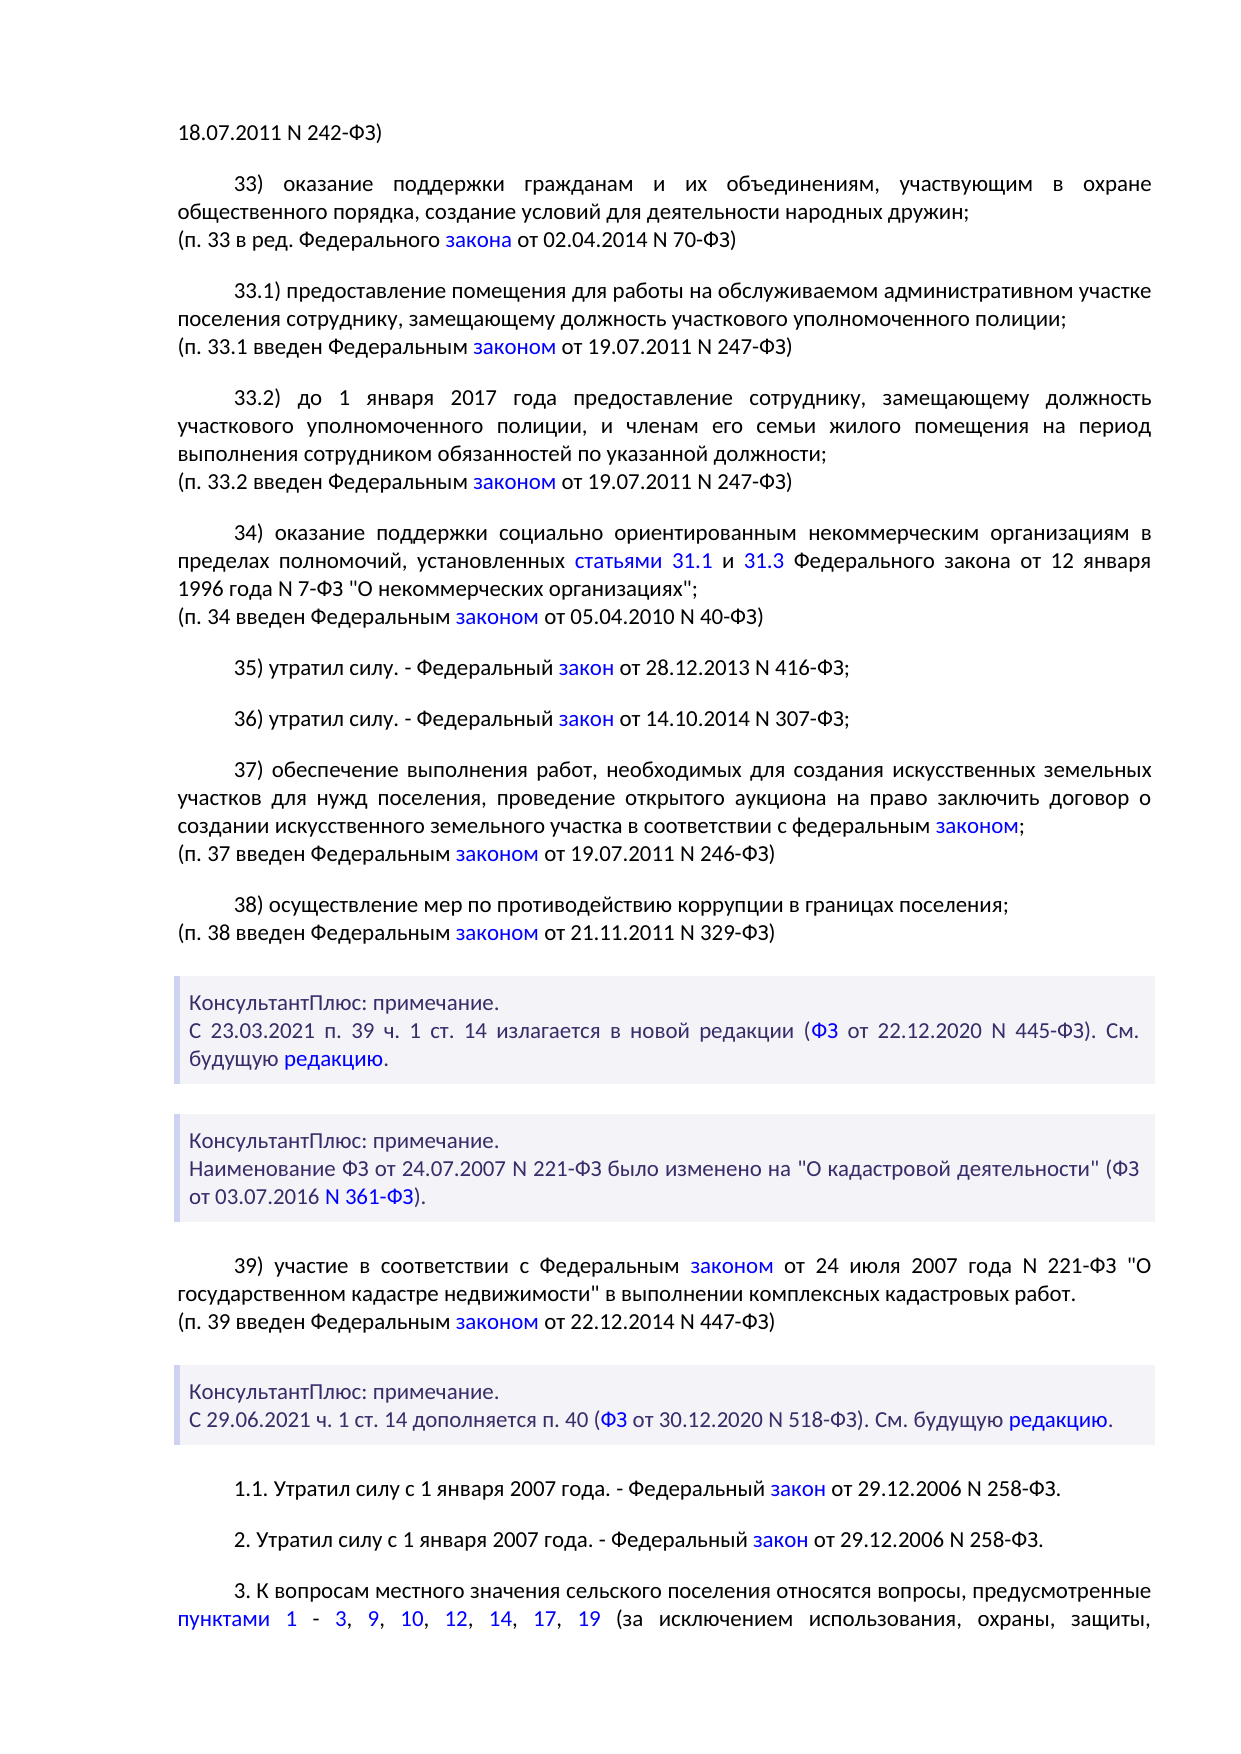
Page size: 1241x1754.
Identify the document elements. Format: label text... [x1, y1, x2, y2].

text 37) обеспечение выполнения работ, необходимых для создания искусственных земельных участков для нужд поселения, проведение открытого аукциона на право заключить договор о создании искусственного земельного участка в соответствии с федеральным законом; [177, 755, 1152, 839]
text 35) утратил силу. - Федеральный закон от 28.12.2013 N 416-ФЗ; [177, 653, 1152, 681]
text (п. 37 введен Федеральным законом от 19.07.2011 N 246-ФЗ) [177, 839, 1152, 867]
text 2. Утратил силу с 1 января 2007 года. - Федеральный закон от 29.12.2006 N 258-ФЗ. [177, 1525, 1152, 1553]
text 33) оказание поддержки гражданам и их объединениям, участвующим в охране общественного порядка, создание условий для деятельности народных дружин; [177, 169, 1152, 225]
text 39) участие в соответствии с Федеральным законом от 24 июля 2007 года N 221-ФЗ "О государственном кадастре недвижимости" в выполнении комплексных кадастровых работ. [177, 1251, 1152, 1307]
text (п. 33.1 введен Федеральным законом от 19.07.2011 N 247-ФЗ) [177, 332, 1152, 360]
text (п. 39 введен Федеральным законом от 22.12.2014 N 447-ФЗ) [177, 1307, 1152, 1335]
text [177, 118, 1152, 146]
text 1.1. Утратил силу с 1 января 2007 года. - Федеральный закон от 29.12.2006 N 258-ФЗ. [177, 1474, 1152, 1502]
text (п. 33.2 введен Федеральным законом от 19.07.2011 N 247-ФЗ) [177, 467, 1152, 495]
table_header КонсультантПлюс: примечание. С 23.03.2021 п. 39 ч. 1 ст. 14 излагается в новой редакции (ФЗ от 22.12.2020 N 445-ФЗ). См. будущую редакцию. [180, 976, 1149, 1084]
table_header КонсультантПлюс: примечание. С 29.06.2021 ч. 1 ст. 14 дополняется п. 40 (ФЗ от 30.12.2020 N 518-ФЗ). См. будущую редакцию. [180, 1365, 1149, 1445]
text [177, 1576, 1152, 1632]
text (п. 33 в ред. Федерального закона от 02.04.2014 N 70-ФЗ) [177, 225, 1152, 253]
text 36) утратил силу. - Федеральный закон от 14.10.2014 N 307-ФЗ; [177, 704, 1152, 732]
text (п. 38 введен Федеральным законом от 21.11.2011 N 329-ФЗ) [177, 918, 1152, 946]
table_header КонсультантПлюс: примечание. Наименование ФЗ от 24.07.2007 N 221-ФЗ было изменено на "О кадастровой деятельности" (ФЗ от 03.07.2016 N 361-ФЗ). [180, 1114, 1149, 1222]
text 33.1) предоставление помещения для работы на обслуживаемом административном участке поселения сотруднику, замещающему должность участкового уполномоченного полиции; [177, 276, 1152, 332]
text 33.2) до 1 января 2017 года предоставление сотруднику, замещающему должность участкового уполномоченного полиции, и членам его семьи жилого помещения на период выполнения сотрудником обязанностей по указанной должности; [177, 383, 1152, 467]
text 34) оказание поддержки социально ориентированным некоммерческим организациям в пределах полномочий, установленных статьями 31.1 и 31.3 Федерального закона от 12 января 1996 года N 7-ФЗ "О некоммерческих организациях"; [177, 518, 1152, 602]
text (п. 34 введен Федеральным законом от 05.04.2010 N 40-ФЗ) [177, 602, 1152, 630]
text 38) осуществление мер по противодействию коррупции в границах поселения; [177, 890, 1152, 918]
